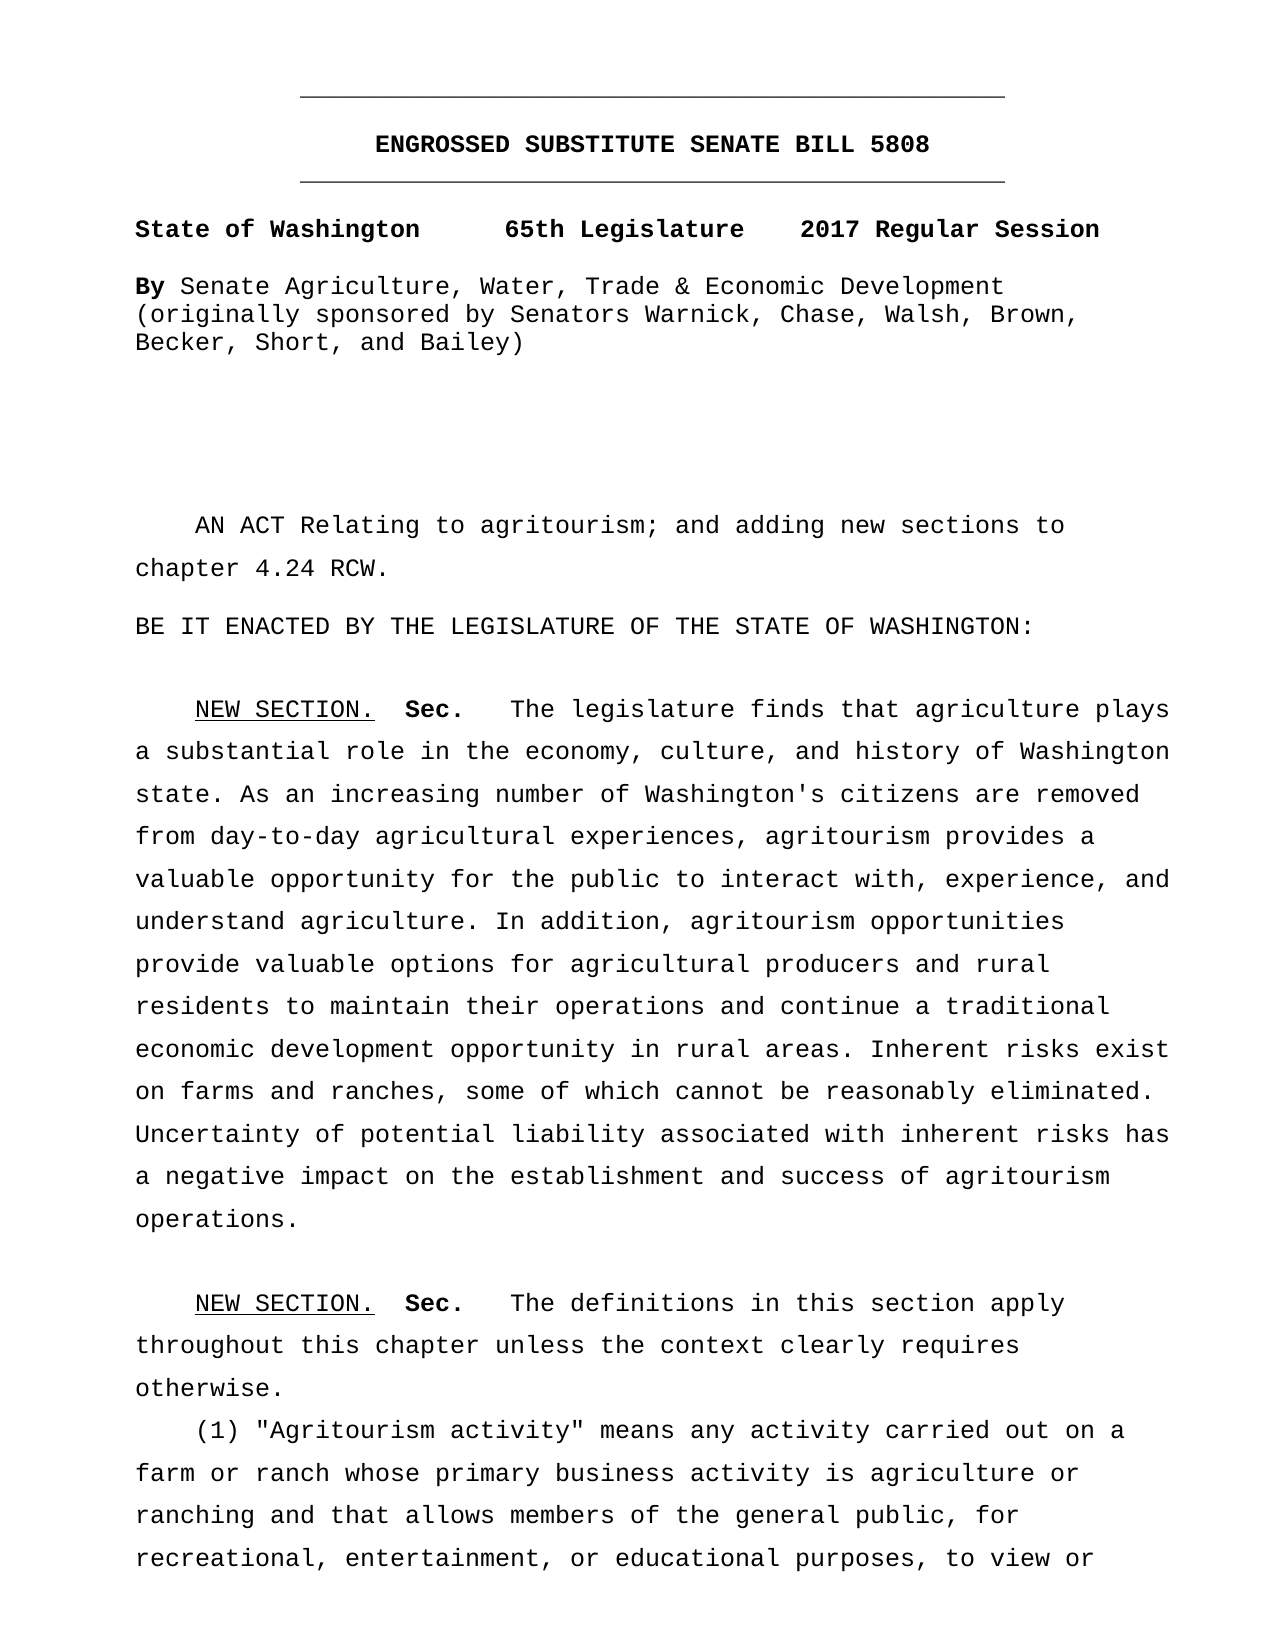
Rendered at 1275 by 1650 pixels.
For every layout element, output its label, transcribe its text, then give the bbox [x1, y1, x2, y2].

text _______________________________________________ [135, 75, 1170, 103]
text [135, 1405, 1170, 1575]
text State of Washington 65th Legislature 2017 Regular Session [135, 217, 1170, 245]
text By Senate Agriculture, Water, Trade & Economic Development (originally sponsored by Senators Warnick, Chase, Walsh, Brown, Becker, Short, and Bailey) [135, 273, 1170, 358]
text _______________________________________________ [135, 160, 1170, 188]
text NEW SECTION. Sec. The legislature finds that agriculture plays a substantial role in the economy, culture, and history of Washington state. As an increasing number of Washington's citizens are removed from day-to-day agricultural experiences, agritourism provides a valuable opportunity for the public to interact with, experience, and understand agriculture. In addition, agritourism opportunities provide valuable options for agricultural producers and rural residents to maintain their operations and continue a traditional economic development opportunity in rural areas. Inherent risks exist on farms and ranches, some of which cannot be reasonably eliminated. Uncertainty of potential liability associated with inherent risks has a negative impact on the establishment and success of agritourism operations. [135, 683, 1170, 1236]
text ENGROSSED SUBSTITUTE SENATE BILL 5808 [135, 132, 1170, 160]
text BE IT ENACTED BY THE LEGISLATURE OF THE STATE OF WASHINGTON: [135, 613, 1170, 642]
text AN ACT Relating to agritourism; and adding new sections to chapter 4.24 RCW. [135, 500, 1170, 585]
text NEW SECTION. Sec. The definitions in this section apply throughout this chapter unless the context clearly requires otherwise. [135, 1277, 1170, 1405]
